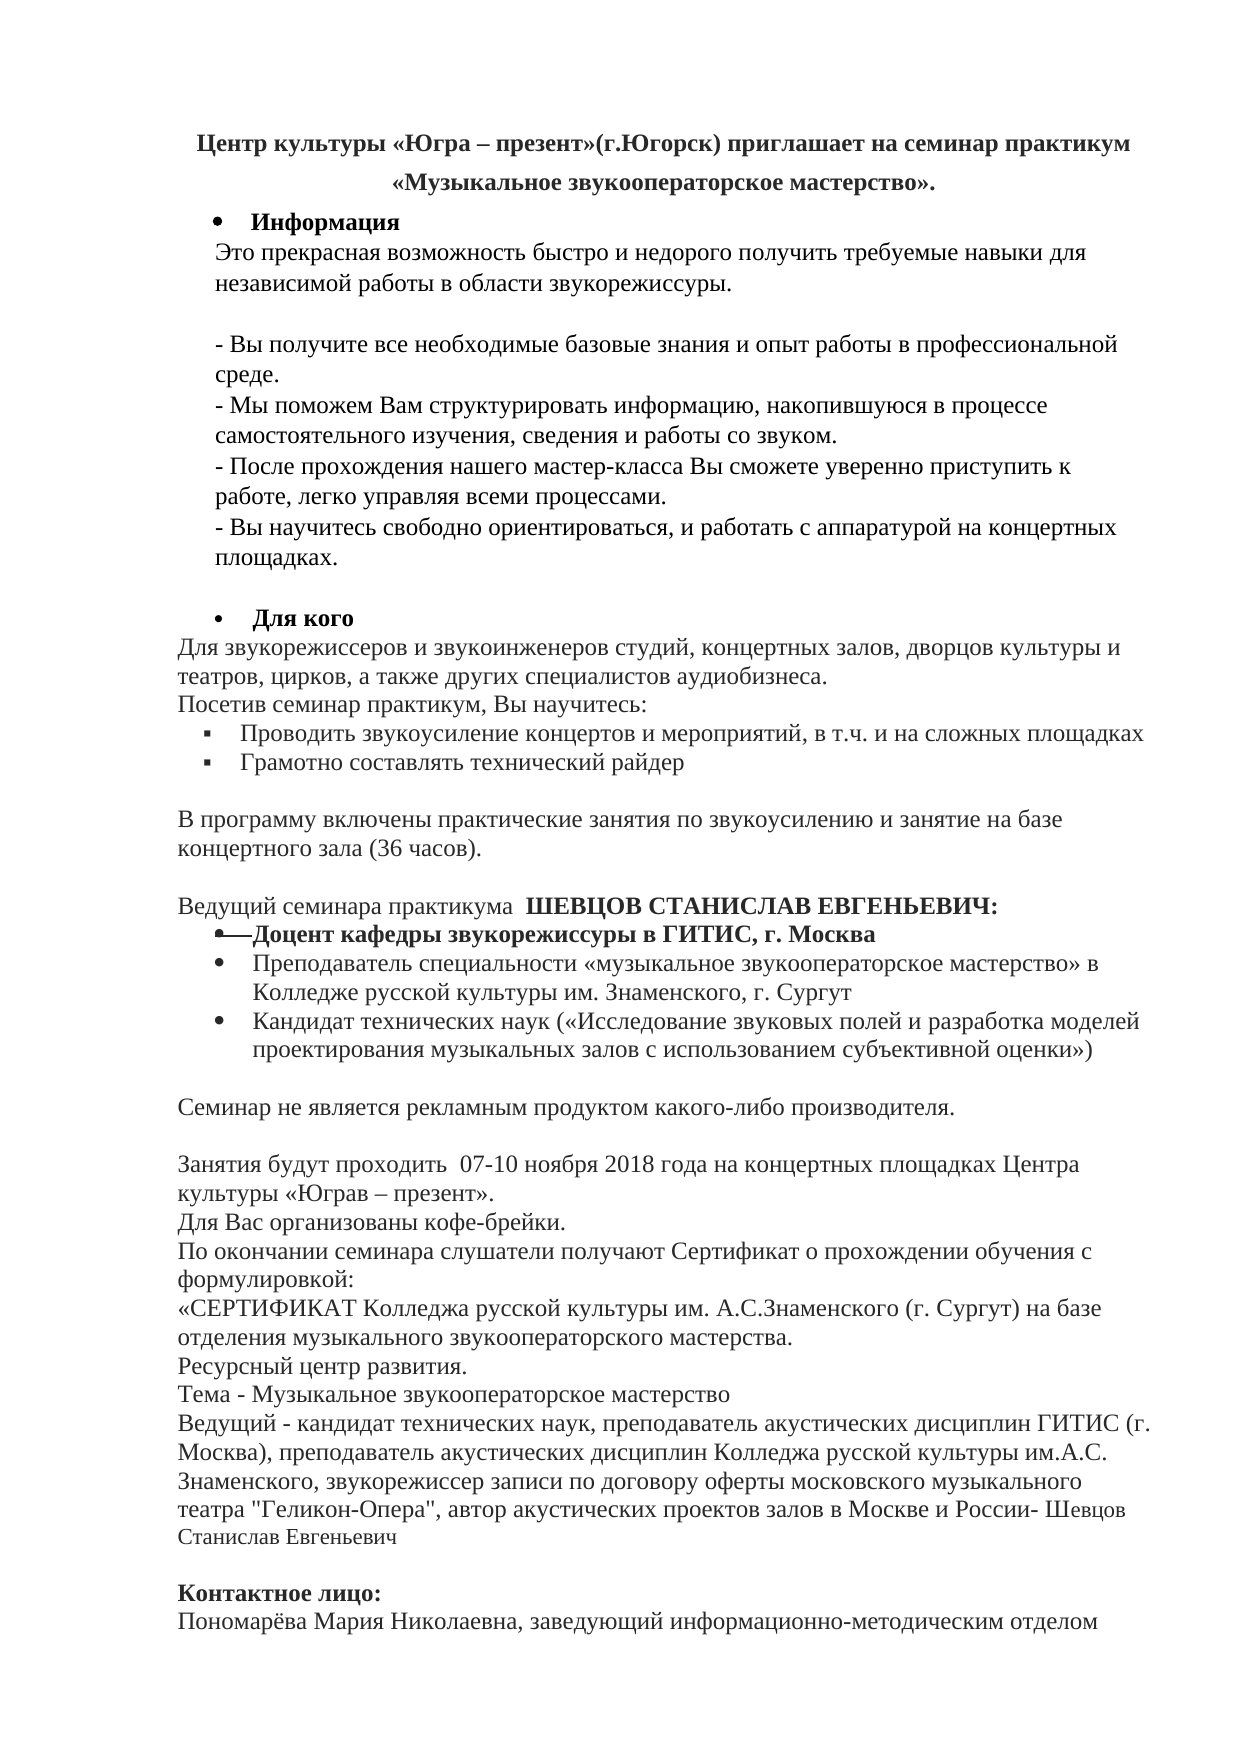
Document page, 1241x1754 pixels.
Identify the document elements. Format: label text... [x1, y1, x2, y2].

list Для кого [215, 602, 1152, 632]
text Центр культуры «Югра – презент»(г.Югорск) приглашает на семинар практикум «Музыкальное звукооператорское мастерство». [176, 118, 1152, 196]
text Тема - Музыкальное звукооператорское мастерство [177, 1379, 1152, 1408]
list Доцент кафедры звукорежиссуры в ГИТИС, г. Москва [215, 919, 1152, 948]
text Ведущий - кандидат технических наук, преподаватель акустических дисциплин ГИТИС (г. Москва), преподаватель акустических дисциплин Колледжа русской культуры им.А.С. Знаменского, звукорежиссер записи по договору оферты московского музыкального театра "Геликон-Опера", автор акустических проектов залов в Москве и России- Шевцов Станислав Евгеньевич [177, 1408, 1152, 1578]
text «СЕРТИФИКАТ Колледжа русской культуры им. А.С.Знаменского (г. Сургут) на базе отделения музыкального звукооператорского мастерства. [177, 1293, 1152, 1351]
list Проводить звукоусиление концертов и мероприятий, в т.ч. и на сложных площадках [202, 718, 1152, 747]
list Информация [213, 196, 1152, 235]
text Для звукорежиссеров и звукоинженеров студий, концертных залов, дворцов культуры и театров, цирков, а также других специалистов аудиобизнеса. [177, 632, 1152, 689]
text Посетив семинар практикум, Вы научитесь: [177, 689, 1152, 718]
text Для Вас организованы кофе-брейки. [177, 1207, 1152, 1236]
text По окончании семинара слушатели получают Сертификат о прохождении обучения с формулировкой: [177, 1236, 1152, 1293]
list Кандидат технических наук («Исследование звуковых полей и разработка моделей проектирования музыкальных залов с использованием субъективной оценки») [215, 1006, 1152, 1063]
list Преподаватель специальности «музыкальное звукооператорское мастерство» в Колледже русской культуры им. Знаменского, г. Сургут [215, 948, 1152, 1006]
text Семинар не является рекламным продуктом какого-либо производителя. Занятия будут проходить 07-10 ноября 2018 года на концертных площадках Центра культуры «Юграв – презент». [177, 1092, 1152, 1207]
text В программу включены практические занятия по звукоусилению и занятие на базе концертного зала (36 часов). Ведущий семинара практикума ШЕВЦОВ СТАНИСЛАВ ЕВГЕНЬЕВИЧ: [177, 804, 1152, 919]
text Ресурсный центр развития. [177, 1351, 1152, 1379]
list Грамотно составлять технический райдер [202, 747, 1152, 776]
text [177, 1578, 1152, 1635]
text Это прекрасная возможность быстро и недорого получить требуемые навыки для независимой работы в области звукорежиссуры. - Вы получите все необходимые базовые знания и опыт работы в профессиональной среде. - Мы поможем Вам структурировать информацию, накопившуюся в процессе самостоятельного изучения, сведения и работы со звуком. - После прохождения нашего мастер-класса Вы сможете уверенно приступить к работе, легко управляя всеми процессами. - Вы научитесь свободно ориентироваться, и работать с аппаратурой на концертных площадках. [215, 235, 1152, 602]
